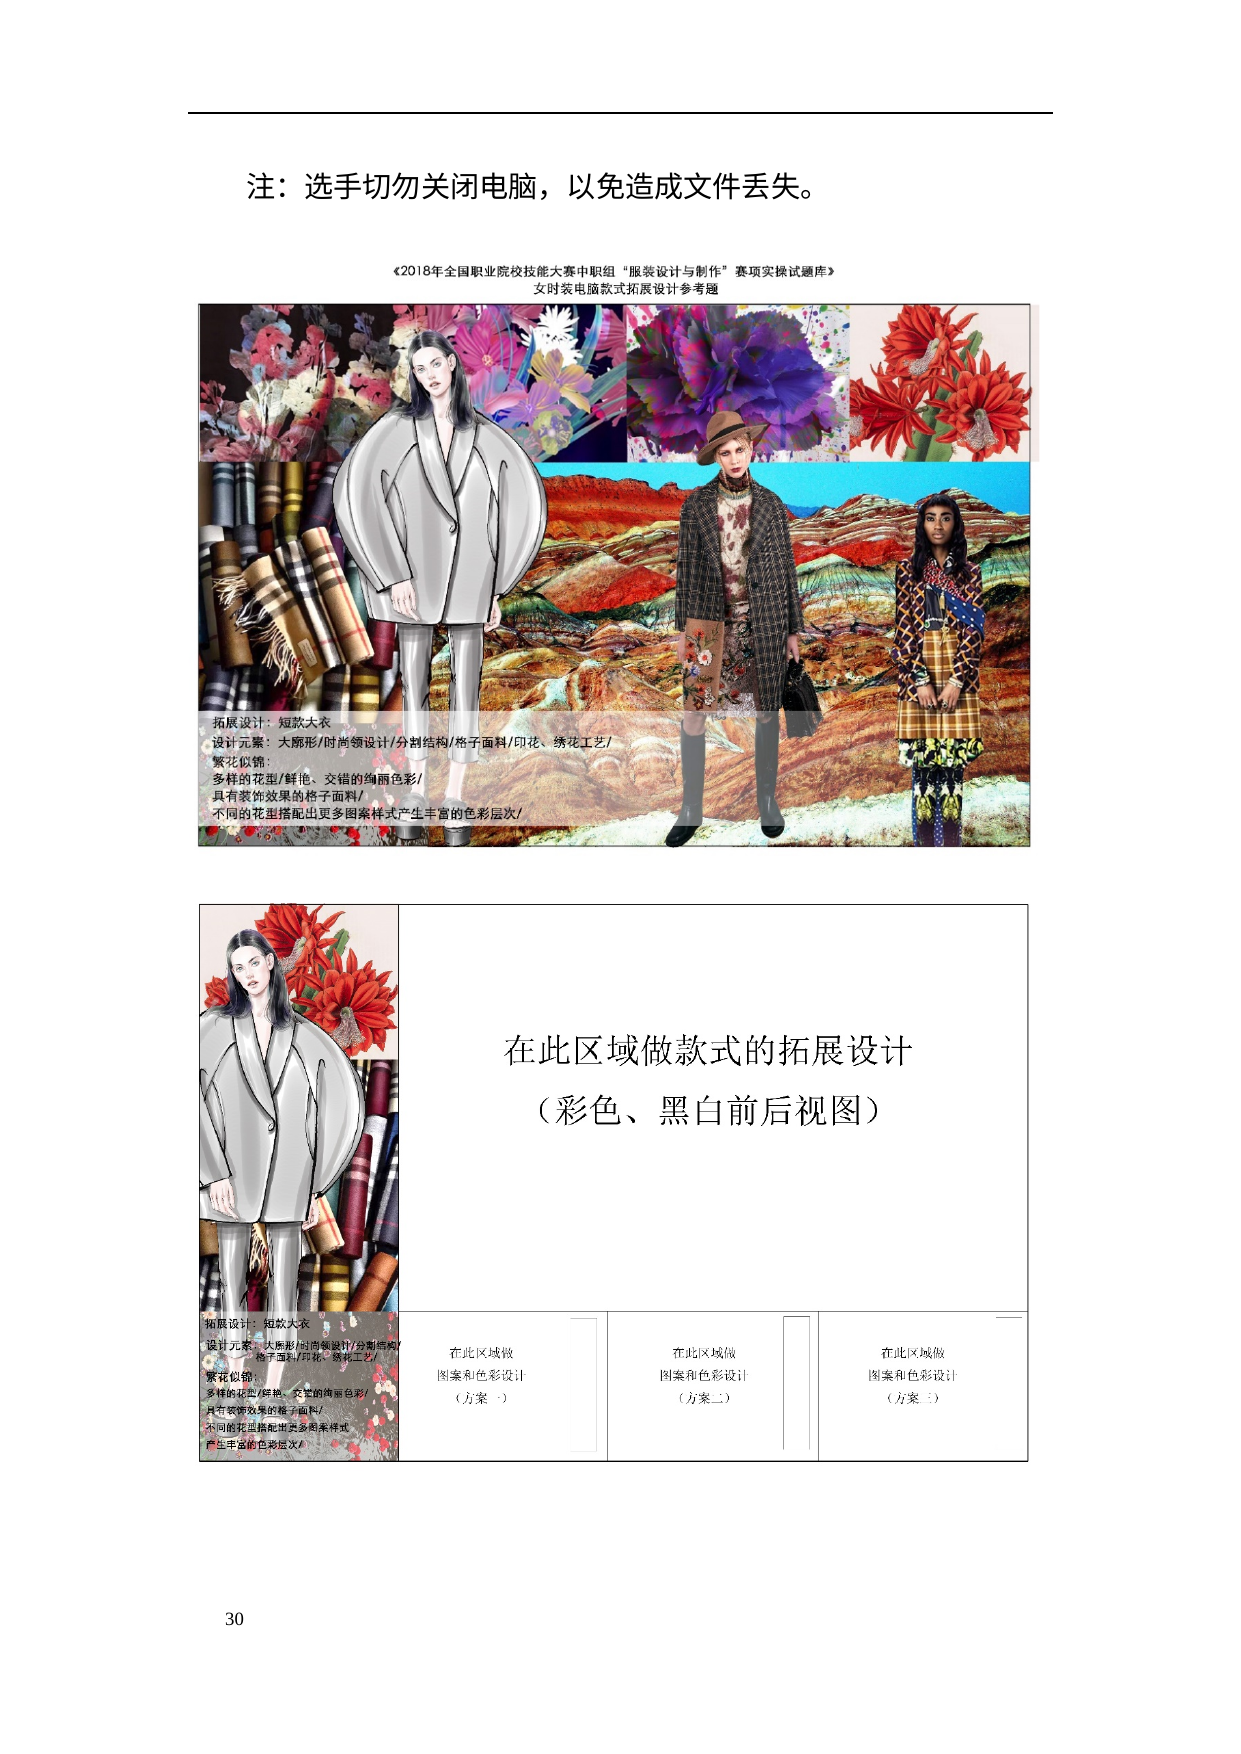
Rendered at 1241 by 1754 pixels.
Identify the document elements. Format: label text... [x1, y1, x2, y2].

picture [188, 253, 1040, 856]
text 注：选手切勿关闭电脑，以免造成文件丢失。 [187, 151, 1053, 209]
picture [189, 870, 1038, 1471]
